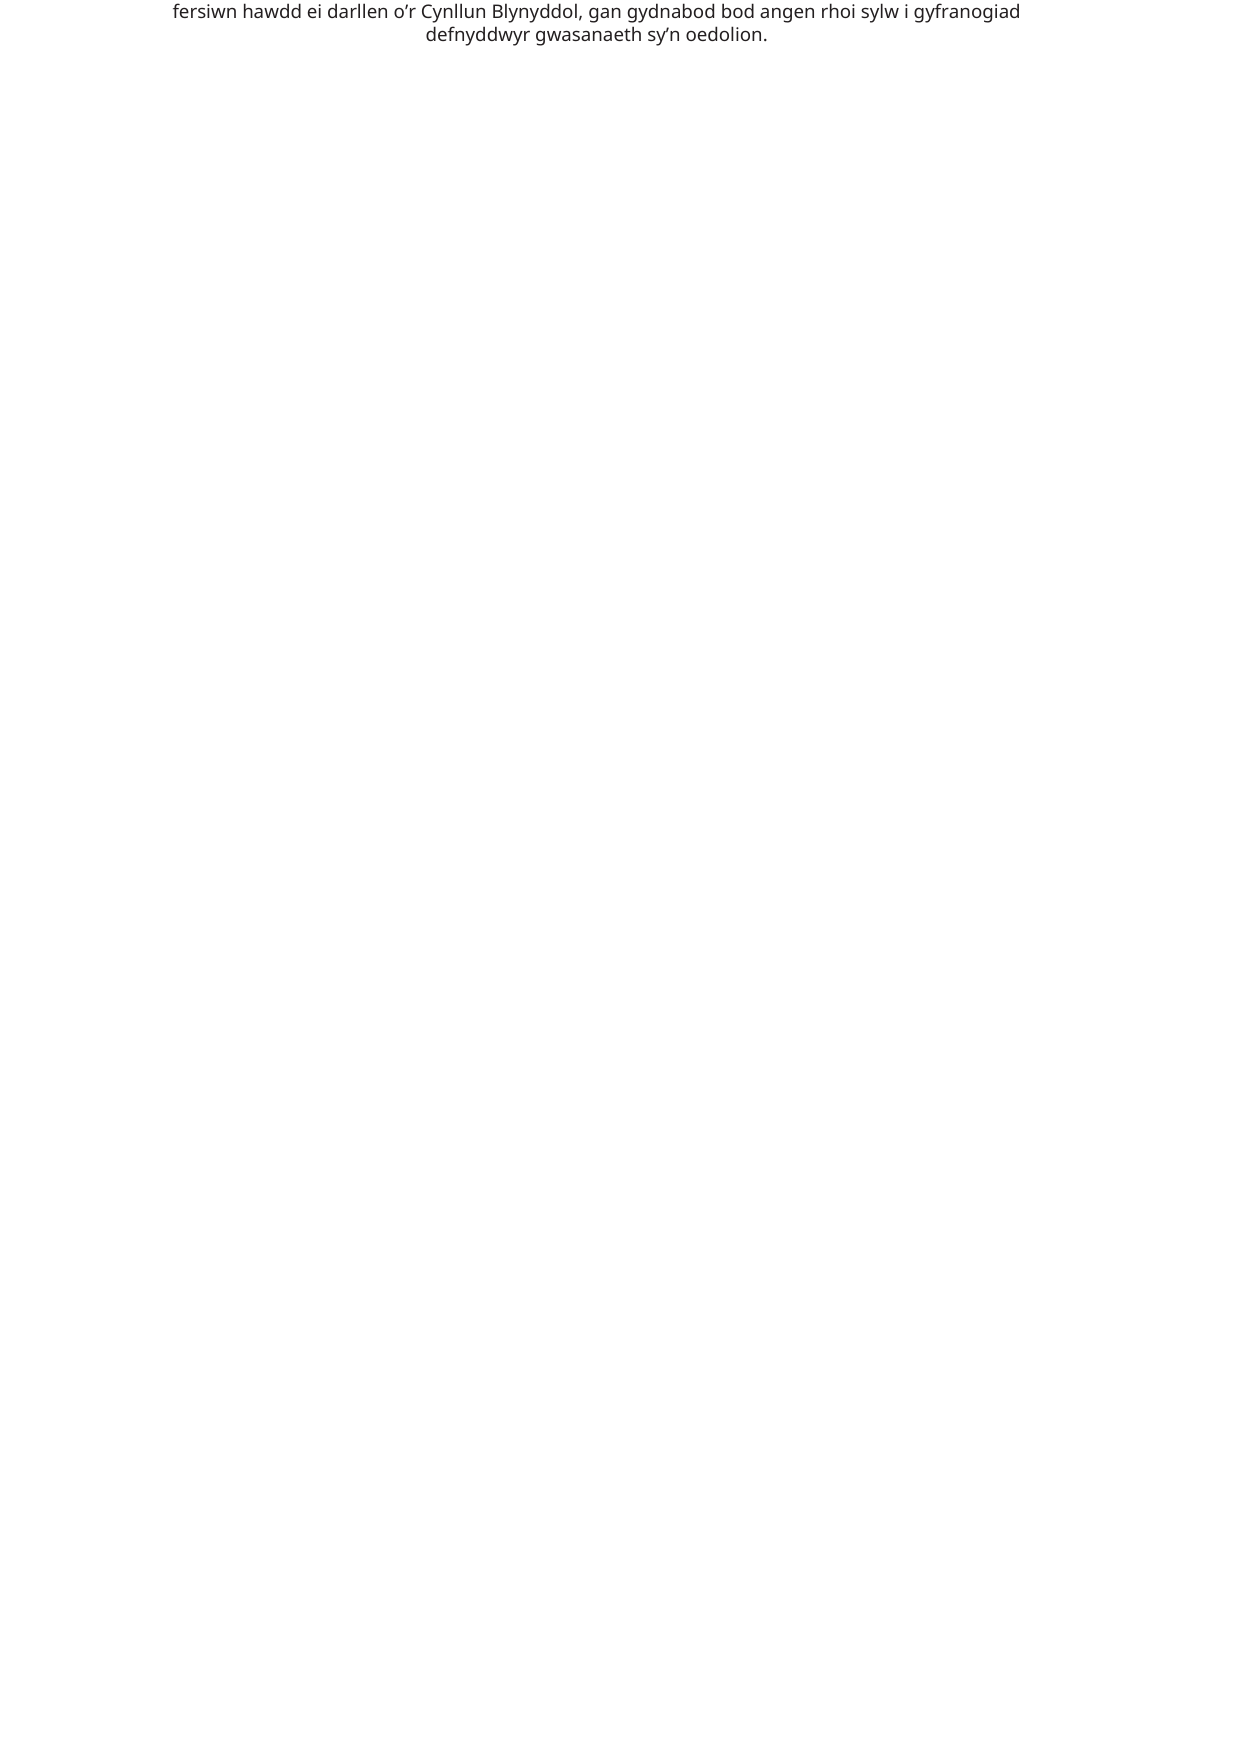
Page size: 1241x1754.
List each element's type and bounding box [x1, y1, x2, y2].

text [134, 0, 1059, 46]
